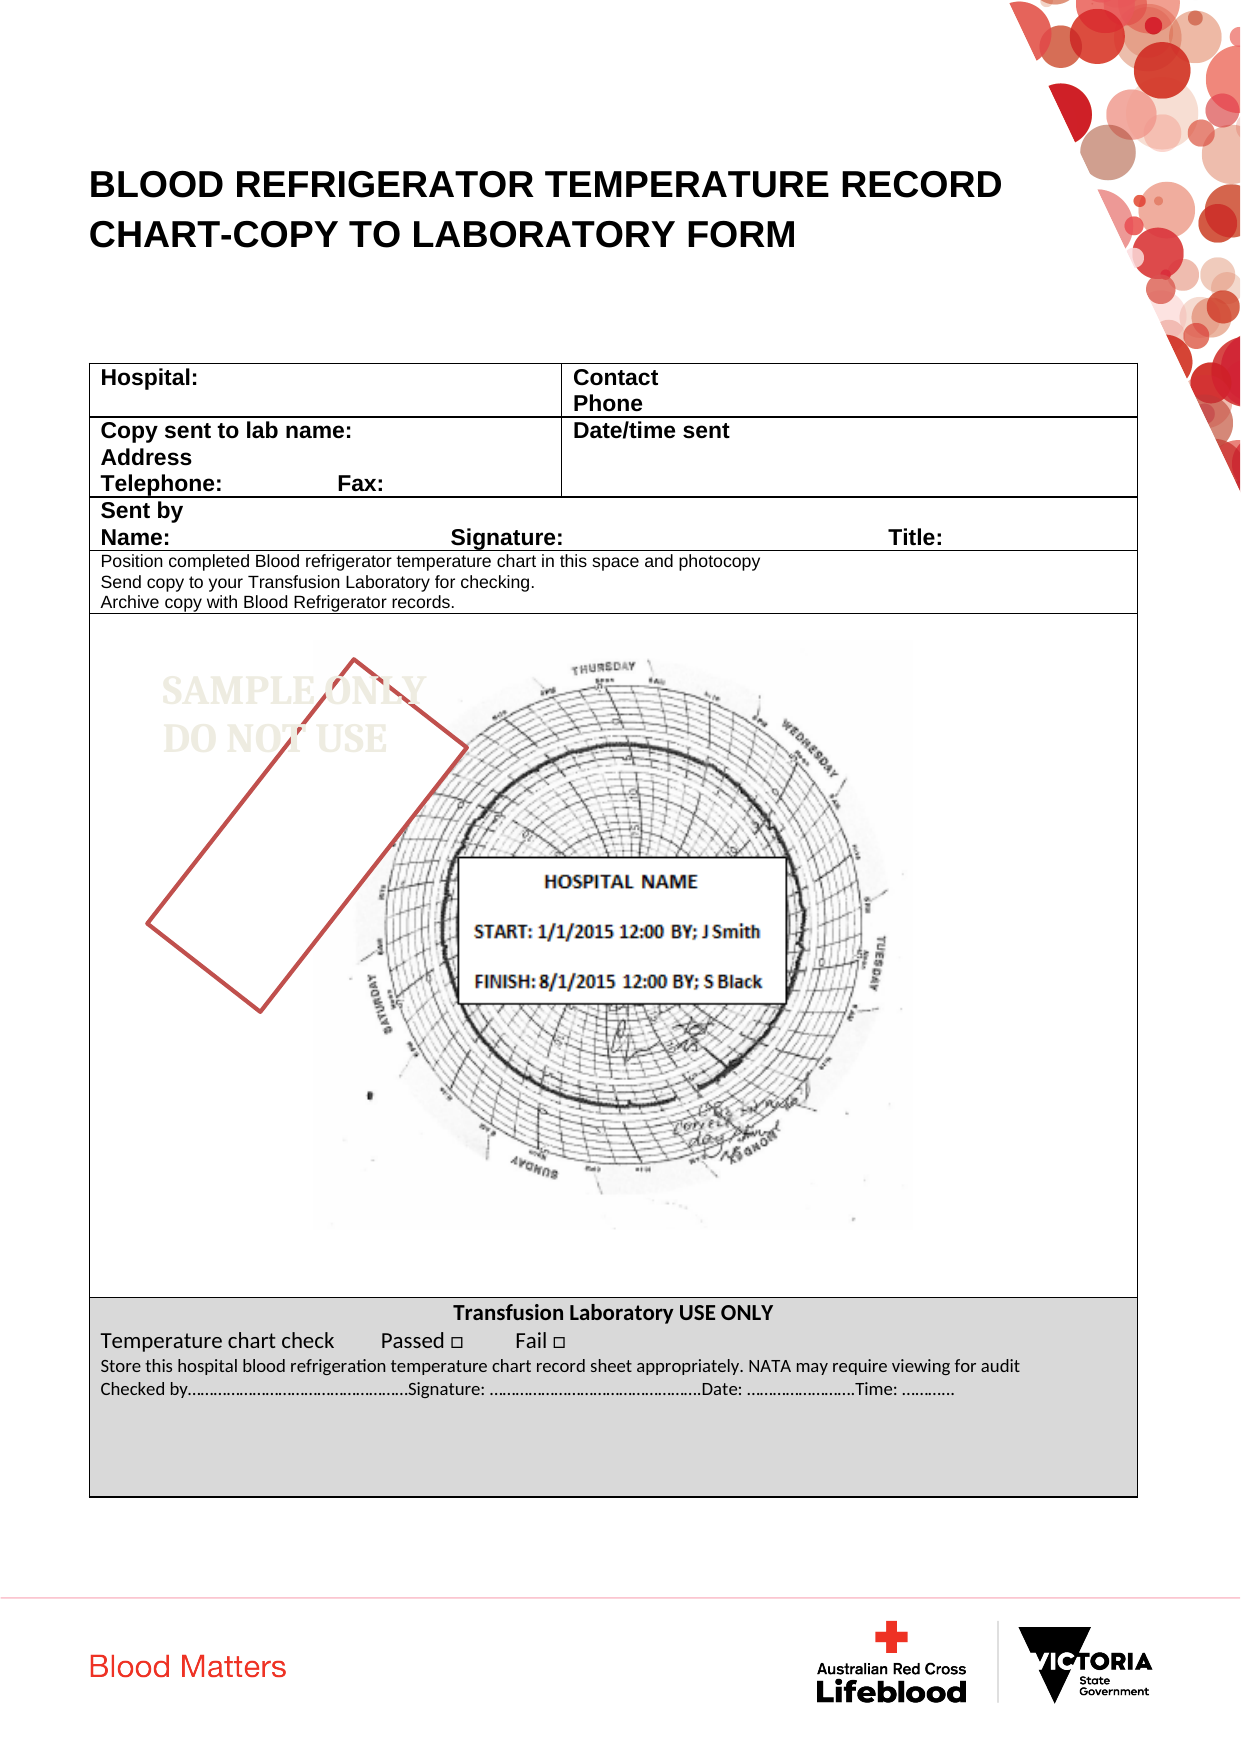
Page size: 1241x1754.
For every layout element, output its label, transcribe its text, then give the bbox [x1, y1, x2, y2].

picture [313, 640, 914, 1268]
picture [0, 0, 1241, 520]
table_cell [90, 614, 1137, 1297]
table_cell Sent by Name: Signature: Title: [90, 498, 1137, 550]
table_header BLOOD REFRIGERATOR TEMPERATURE RECORD CHART-COPY TO LABORATORY FORM [89, 89, 1005, 363]
table_cell Position completed Blood refrigerator temperature chart in this space and photocopy Send copy to your Transfusion Laboratory for checking. Archive copy with Blood Refrigerator records. [90, 551, 1137, 612]
table_cell Date/time sent [562, 418, 1137, 496]
table_header Hospital: [90, 364, 561, 416]
table_cell Copy sent to lab name: Address Telephone: Fax: [90, 418, 561, 496]
table_cell Transfusion Laboratory USE ONLY Temperature chart check Passed □ Fail □ Store this hospital blood refrigeration temperature chart record sheet appropriately. NATA may require viewing for audit Checked by……………………………………………Signature: ………………………………………….Date: …………………….Time: ………... [90, 1298, 1137, 1496]
table_header Contact Phone [562, 364, 1137, 416]
picture [0, 1578, 1241, 1752]
